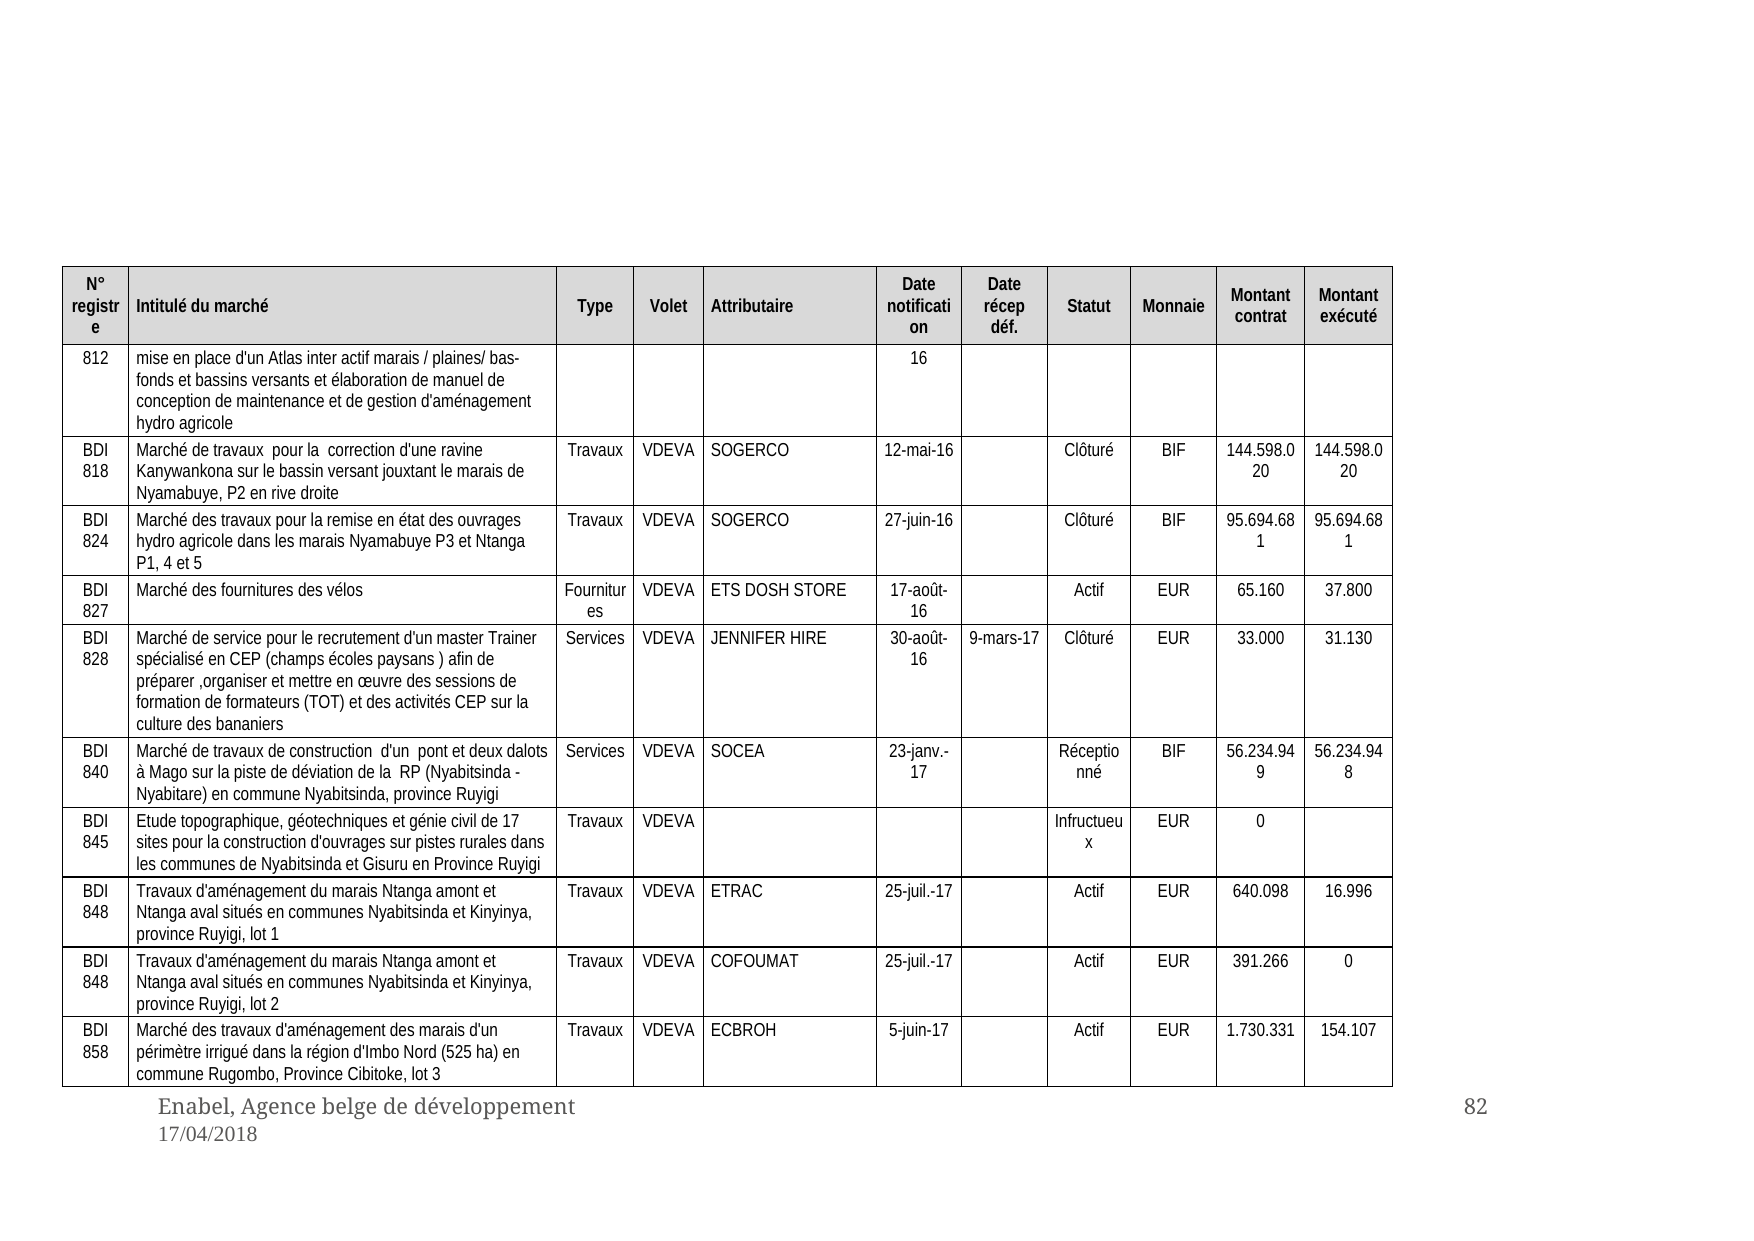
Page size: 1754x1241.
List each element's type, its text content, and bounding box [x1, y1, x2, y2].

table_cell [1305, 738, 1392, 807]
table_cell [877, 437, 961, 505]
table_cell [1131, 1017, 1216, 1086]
table_header Statut [1048, 267, 1130, 344]
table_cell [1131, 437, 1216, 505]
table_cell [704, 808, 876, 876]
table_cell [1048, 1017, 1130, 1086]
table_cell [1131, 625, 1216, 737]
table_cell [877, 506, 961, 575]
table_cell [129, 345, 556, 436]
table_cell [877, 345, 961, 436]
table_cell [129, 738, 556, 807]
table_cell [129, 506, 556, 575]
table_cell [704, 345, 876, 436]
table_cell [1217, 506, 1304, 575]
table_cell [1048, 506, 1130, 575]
table_header Montant contrat [1217, 267, 1304, 344]
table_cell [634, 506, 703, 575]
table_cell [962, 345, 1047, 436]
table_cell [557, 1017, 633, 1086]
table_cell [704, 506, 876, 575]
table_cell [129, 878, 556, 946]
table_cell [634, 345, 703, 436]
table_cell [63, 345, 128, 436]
table_header Monnaie [1131, 267, 1216, 344]
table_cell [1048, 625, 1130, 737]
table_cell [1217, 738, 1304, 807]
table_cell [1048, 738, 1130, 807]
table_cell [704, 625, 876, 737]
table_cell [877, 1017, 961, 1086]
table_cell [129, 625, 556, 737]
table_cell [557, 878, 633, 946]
table_header Montant exécuté [1305, 267, 1392, 344]
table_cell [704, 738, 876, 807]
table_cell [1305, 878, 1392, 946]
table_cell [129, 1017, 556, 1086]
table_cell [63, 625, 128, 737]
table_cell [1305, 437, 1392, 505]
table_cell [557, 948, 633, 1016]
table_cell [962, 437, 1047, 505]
table_header Date notification [877, 267, 961, 344]
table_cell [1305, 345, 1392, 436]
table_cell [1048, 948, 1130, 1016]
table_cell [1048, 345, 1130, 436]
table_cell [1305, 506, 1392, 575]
table_header N° registre [63, 267, 128, 344]
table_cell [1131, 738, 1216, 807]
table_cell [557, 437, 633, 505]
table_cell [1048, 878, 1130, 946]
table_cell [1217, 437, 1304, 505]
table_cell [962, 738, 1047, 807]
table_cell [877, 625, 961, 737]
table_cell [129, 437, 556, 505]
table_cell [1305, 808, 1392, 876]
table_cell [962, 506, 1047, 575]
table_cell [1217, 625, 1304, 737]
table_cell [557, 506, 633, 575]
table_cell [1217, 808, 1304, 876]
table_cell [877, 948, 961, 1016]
table_header Volet [634, 267, 703, 344]
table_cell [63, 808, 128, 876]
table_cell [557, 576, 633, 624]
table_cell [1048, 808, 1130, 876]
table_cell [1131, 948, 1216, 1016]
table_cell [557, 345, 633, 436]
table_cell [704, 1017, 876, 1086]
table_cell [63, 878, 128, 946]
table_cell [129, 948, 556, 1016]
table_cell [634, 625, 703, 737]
table_header Attributaire [704, 267, 876, 344]
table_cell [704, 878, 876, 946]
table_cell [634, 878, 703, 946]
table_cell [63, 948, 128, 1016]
table_header Date récep déf. [962, 267, 1047, 344]
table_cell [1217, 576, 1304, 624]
table_header Intitulé du marché [129, 267, 556, 344]
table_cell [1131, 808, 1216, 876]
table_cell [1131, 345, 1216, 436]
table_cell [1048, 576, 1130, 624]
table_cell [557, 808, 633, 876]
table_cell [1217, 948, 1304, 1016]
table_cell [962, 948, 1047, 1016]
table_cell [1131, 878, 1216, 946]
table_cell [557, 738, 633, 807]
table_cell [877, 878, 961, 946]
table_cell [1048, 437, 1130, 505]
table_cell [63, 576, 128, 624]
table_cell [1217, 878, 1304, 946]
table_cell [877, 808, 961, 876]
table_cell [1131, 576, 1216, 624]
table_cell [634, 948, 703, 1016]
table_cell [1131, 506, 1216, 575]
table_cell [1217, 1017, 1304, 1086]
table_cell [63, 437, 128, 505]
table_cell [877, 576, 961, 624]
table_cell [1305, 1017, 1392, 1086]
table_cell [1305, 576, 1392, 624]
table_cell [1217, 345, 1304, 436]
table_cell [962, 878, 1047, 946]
table_header Type [557, 267, 633, 344]
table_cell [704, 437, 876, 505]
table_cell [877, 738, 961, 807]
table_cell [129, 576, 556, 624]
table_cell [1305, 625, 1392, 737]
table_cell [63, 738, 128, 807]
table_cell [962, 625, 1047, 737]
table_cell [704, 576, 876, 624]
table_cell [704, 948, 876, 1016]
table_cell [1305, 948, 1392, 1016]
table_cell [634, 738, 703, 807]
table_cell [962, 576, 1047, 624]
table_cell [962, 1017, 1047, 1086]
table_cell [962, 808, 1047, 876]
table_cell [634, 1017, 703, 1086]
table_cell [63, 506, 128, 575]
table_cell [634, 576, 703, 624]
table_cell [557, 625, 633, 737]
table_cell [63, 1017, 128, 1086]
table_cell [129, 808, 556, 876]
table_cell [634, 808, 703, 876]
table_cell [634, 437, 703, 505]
